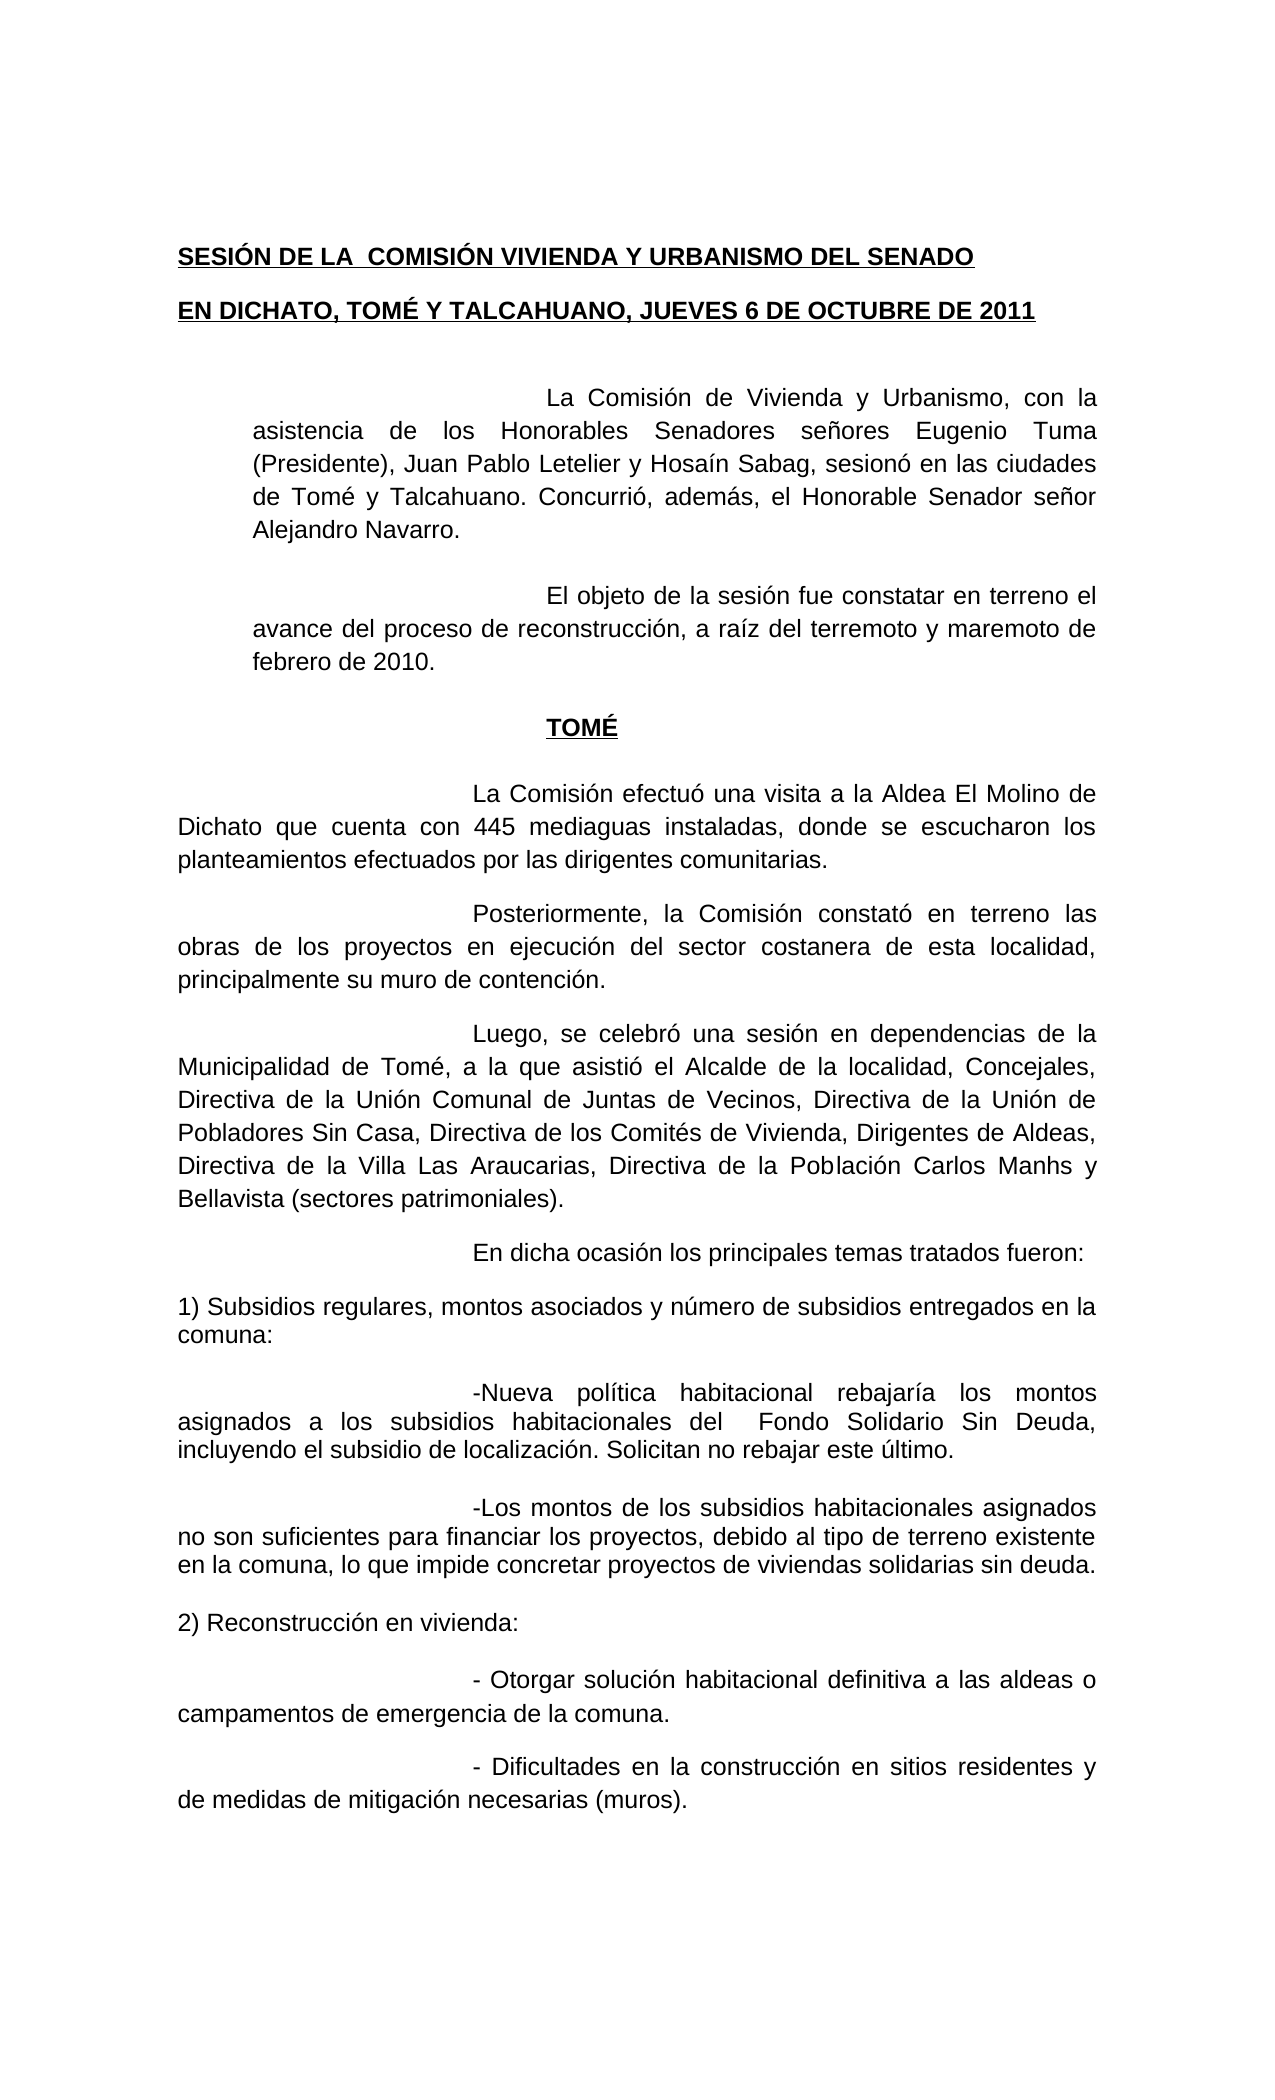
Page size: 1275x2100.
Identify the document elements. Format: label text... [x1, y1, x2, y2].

list El objeto de la sesión fue constatar en terreno el avance del proceso de reconstrucción, a raíz del terremoto y maremoto de febrero de 2010. [252, 581, 1098, 676]
list La Comisión efectuó una visita a la Aldea El Molino de Dichato que cuenta con 445 mediaguas instaladas, donde se escucharon los planteamientos efectuados por las dirigentes comunitarias. [177, 779, 1098, 874]
list La Comisión de Vivienda y Urbanismo, con la asistencia de los Honorables Senadores señores Eugenio Tuma (Presidente), Juan Pablo Letelier y Hosaín Sabag, sesionó en las ciudades de Tomé y Talcahuano. Concurrió, además, el Honorable Senador señor Alejandro Navarro. [252, 383, 1098, 544]
text EN DICHATO, TOMÉ Y TALCAHUANO, JUEVES 6 DE OCTUBRE DE 2011 [177, 296, 1098, 325]
text 2) Reconstrucción en vivienda: [177, 1608, 1098, 1637]
text -Nueva política habitacional rebajaría los montos asignados a los subsidios habitacionales del Fondo Solidario Sin Deuda, incluyendo el subsidio de localización. Solicitan no rebajar este último. [177, 1378, 1098, 1464]
text Posteriormente, la Comisión constató en terreno las obras de los proyectos en ejecución del sector costanera de esta localidad, principalmente su muro de contención. [102, 899, 1098, 994]
text 1) Subsidios regulares, montos asociados y número de subsidios entregados en la comuna: [177, 1292, 1098, 1349]
text Luego, se celebró una sesión en dependencias de la Municipalidad de Tomé, a la que asistió el Alcalde de la localidad, Concejales, Directiva de la Unión Comunal de Juntas de Vecinos, Directiva de la Unión de Pobladores Sin Casa, Directiva de los Comités de Vivienda, Dirigentes de Aldeas, Directiva de la Villa Las Araucarias, Directiva de la Población Carlos Manhs y Bellavista (sectores patrimoniales). [102, 1019, 1098, 1213]
text En dicha ocasión los principales temas tratados fueron: [215, 1238, 1098, 1267]
text SESIÓN DE LA COMISIÓN VIVIENDA Y URBANISMO DEL SENADO [177, 242, 1098, 271]
text -Los montos de los subsidios habitacionales asignados no son suficientes para financiar los proyectos, debido al tipo de terreno existente en la comuna, lo que impide concretar proyectos de viviendas solidarias sin deuda. [177, 1493, 1098, 1579]
text - Dificultades en la construcción en sitios residentes y de medidas de mitigación necesarias (muros). [177, 1752, 1098, 1814]
list TOMÉ [252, 713, 1098, 742]
text - Otorgar solución habitacional definitiva a las aldeas o campamentos de emergencia de la comuna. [177, 1666, 1098, 1727]
